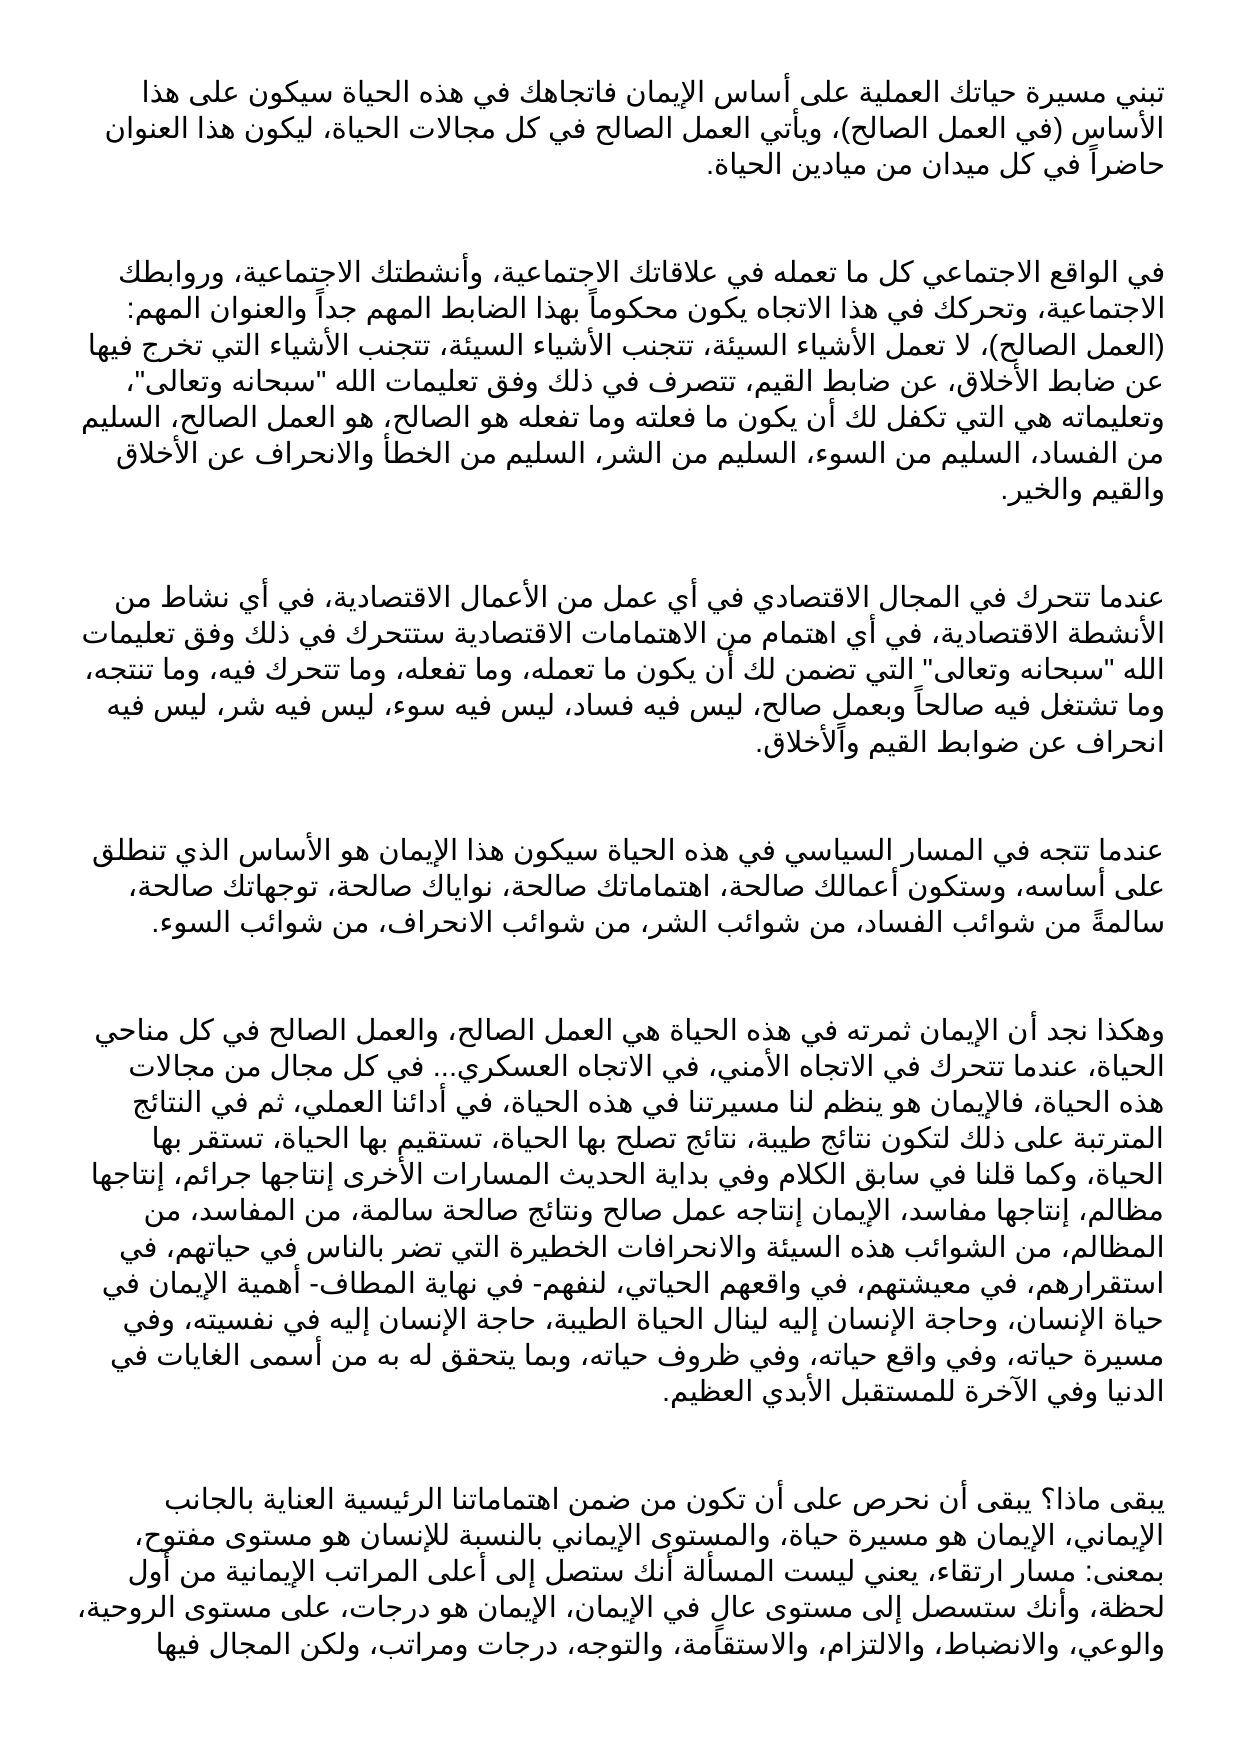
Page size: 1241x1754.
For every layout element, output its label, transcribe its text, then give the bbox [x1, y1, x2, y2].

text عندما تتحرك في المجال الاقتصادي في أي عمل من الأعمال الاقتصادية، في أي نشاط من الأنشطة الاقتصادية، في أي اهتمام من الاهتمامات الاقتصادية ستتحرك في ذلك وفق تعليمات الله "سبحانه وتعالى" التي تضمن لك أن يكون ما تعمله، وما تفعله، وما تتحرك فيه، وما تنتجه، وما تشتغل فيه صالحاً وبعملٍ صالح، ليس فيه فساد، ليس فيه سوء، ليس فيه شر، ليس فيه انحراف عن ضوابط القيم والأخلاق. [75, 580, 1165, 758]
text في الواقع الاجتماعي كل ما تعمله في علاقاتك الاجتماعية، وأنشطتك الاجتماعية، وروابطك الاجتماعية، وتحركك في هذا الاتجاه يكون محكوماً بهذا الضابط المهم جداً والعنوان المهم: (العمل الصالح)، لا تعمل الأشياء السيئة، تتجنب الأشياء السيئة، تتجنب الأشياء التي تخرج فيها عن ضابط الأخلاق، عن ضابط القيم، تتصرف في ذلك وفق تعليمات الله "سبحانه وتعالى"، وتعليماته هي التي تكفل لك أن يكون ما فعلته وما تفعله هو الصالح، هو العمل الصالح، السليم من الفساد، السليم من السوء، السليم من الشر، السليم من الخطأ والانحراف عن الأخلاق والقيم والخير. [75, 255, 1165, 506]
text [75, 75, 1165, 181]
text عندما تتجه في المسار السياسي في هذه الحياة سيكون هذا الإيمان هو الأساس الذي تنطلق على أساسه، وستكون أعمالك صالحة، اهتماماتك صالحة، نواياك صالحة، توجهاتك صالحة، سالمةً من شوائب الفساد، من شوائب الشر، من شوائب الانحراف، من شوائب السوء. [75, 832, 1165, 938]
text وهكذا نجد أن الإيمان ثمرته في هذه الحياة هي العمل الصالح، والعمل الصالح في كل مناحي الحياة، عندما تتحرك في الاتجاه الأمني، في الاتجاه العسكري... في كل مجال من مجالات هذه الحياة، فالإيمان هو ينظم لنا مسيرتنا في هذه الحياة، في أدائنا العملي، ثم في النتائج المترتبة على ذلك لتكون نتائج طيبة، نتائج تصلح بها الحياة، تستقيم بها الحياة، تستقر بها الحياة، وكما قلنا في سابق الكلام وفي بداية الحديث المسارات الأخرى إنتاجها جرائم، إنتاجها مظالم، إنتاجها مفاسد، الإيمان إنتاجه عمل صالح ونتائج صالحة سالمة، من المفاسد، من المظالم، من الشوائب هذه السيئة والانحرافات الخطيرة التي تضر بالناس في حياتهم، في استقرارهم، في معيشتهم، في واقعهم الحياتي، لنفهم- في نهاية المطاف- أهمية الإيمان في حياة الإنسان، وحاجة الإنسان إليه لينال الحياة الطيبة، حاجة الإنسان إليه في نفسيته، وفي مسيرة حياته، وفي واقع حياته، وفي ظروف حياته، وبما يتحقق له به من أسمى الغايات في الدنيا وفي الآخرة للمستقبل الأبدي العظيم. [75, 1013, 1165, 1408]
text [75, 1482, 1165, 1660]
